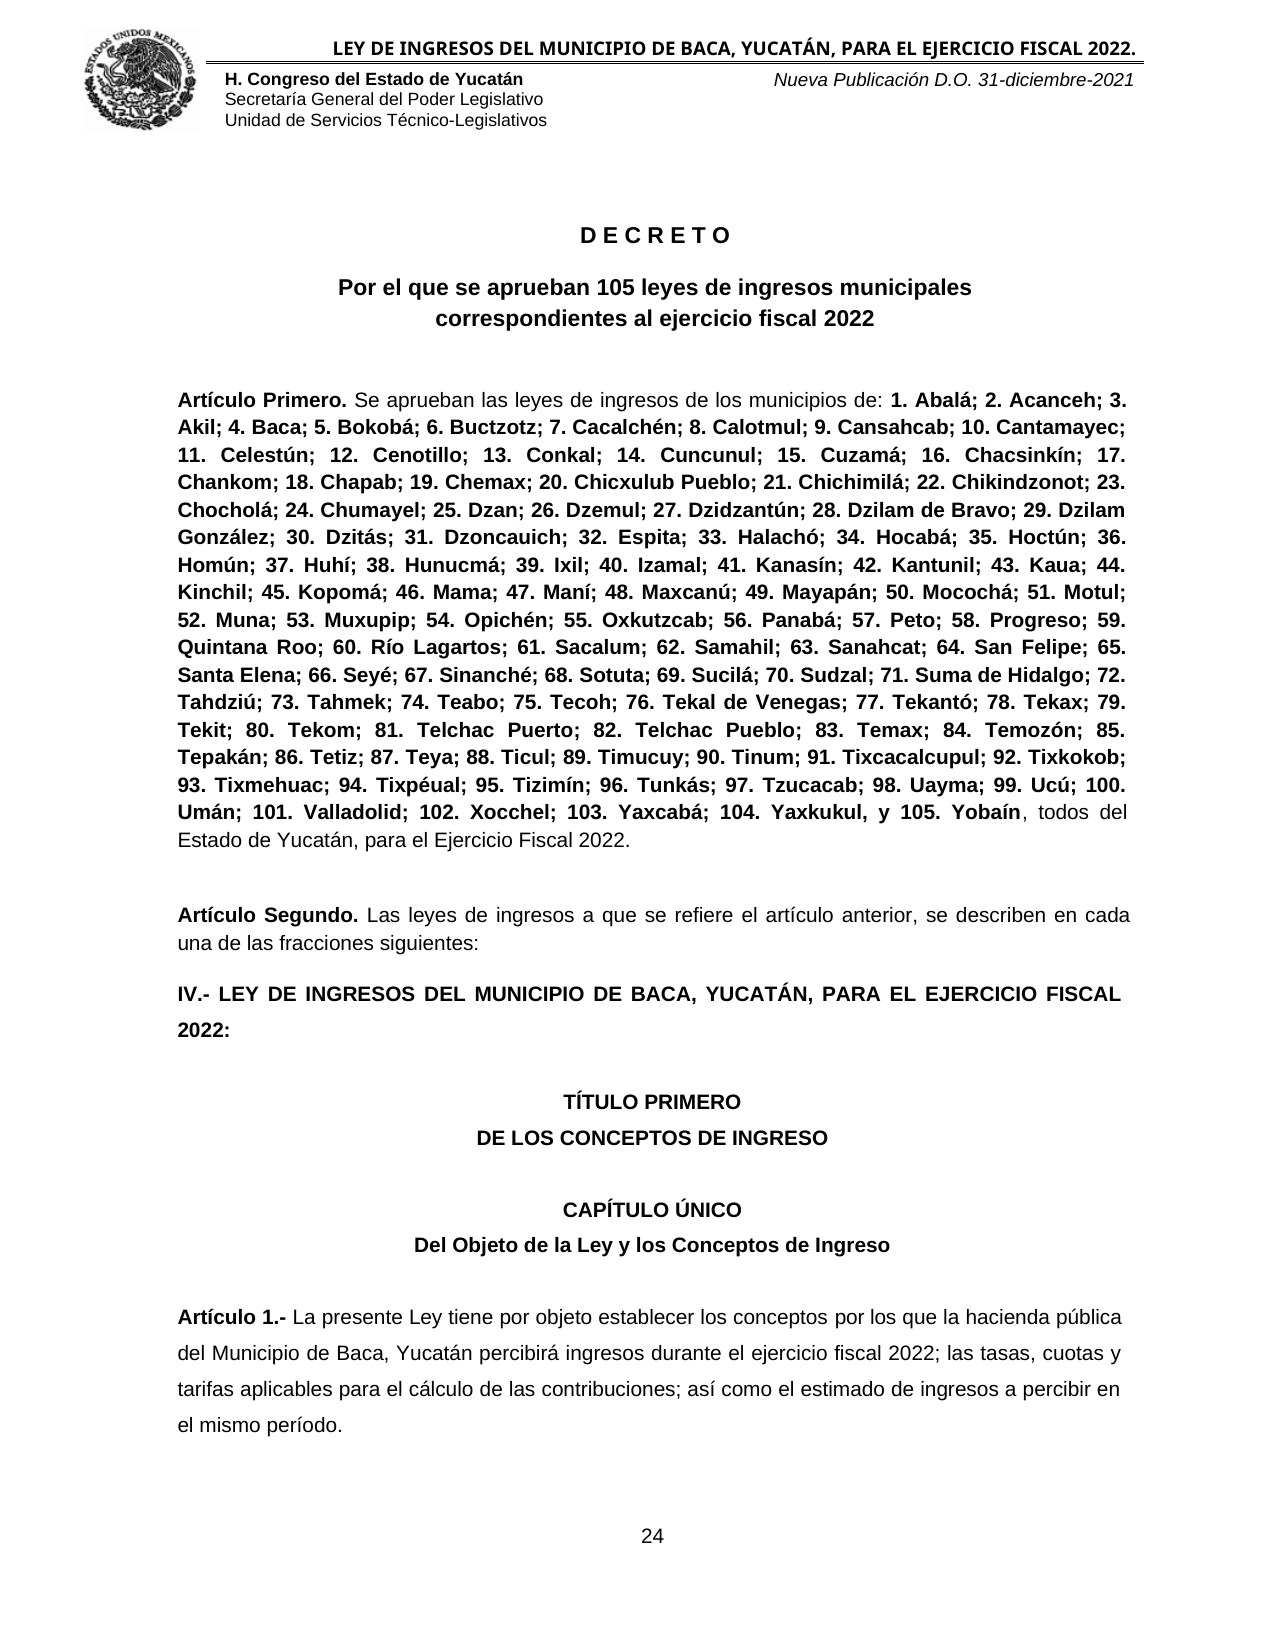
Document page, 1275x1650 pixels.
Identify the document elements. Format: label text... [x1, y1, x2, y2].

text Por el que se aprueban 105 leyes de ingresos municipales [177, 274, 1133, 301]
text CAPÍTULO ÚNICO [177, 1197, 1127, 1221]
text Del Objeto de la Ley y los Conceptos de Ingreso [177, 1233, 1127, 1257]
text D E C R E T O [177, 222, 1133, 248]
text DE LOS CONCEPTOS DE INGRESO [177, 1126, 1127, 1149]
text correspondientes al ejercicio fiscal 2022 [177, 304, 1133, 331]
text TÍTULO PRIMERO [177, 1089, 1127, 1113]
text Artículo Primero. Se aprueban las leyes de ingresos de los municipios de: 1. Abalá; 2. Acanceh; 3. Akil; 4. Baca; 5. Bokobá; 6. Buctzotz; 7. Cacalchén; 8. Calotmul; 9. Cansahcab; 10. Cantamayec; 11. Celestún; 12. Cenotillo; 13. Conkal; 14. Cuncunul; 15. Cuzamá; 16. Chacsinkín; 17. Chankom; 18. Chapab; 19. Chemax; 20. Chicxulub Pueblo; 21. Chichimilá; 22. Chikindzonot; 23. Chocholá; 24. Chumayel; 25. Dzan; 26. Dzemul; 27. Dzidzantún; 28. Dzilam de Bravo; 29. Dzilam González; 30. Dzitás; 31. Dzoncauich; 32. Espita; 33. Halachó; 34. Hocabá; 35. Hoctún; 36. Homún; 37. Huhí; 38. Hunucmá; 39. Ixil; 40. Izamal; 41. Kanasín; 42. Kantunil; 43. Kaua; 44. Kinchil; 45. Kopomá; 46. Mama; 47. Maní; 48. Maxcanú; 49. Mayapán; 50. Mocochá; 51. Motul; 52. Muna; 53. Muxupip; 54. Opichén; 55. Oxkutzcab; 56. Panabá; 57. Peto; 58. Progreso; 59. Quintana Roo; 60. Río Lagartos; 61. Sacalum; 62. Samahil; 63. Sanahcat; 64. San Felipe; 65. Santa Elena; 66. Seyé; 67. Sinanché; 68. Sotuta; 69. Sucilá; 70. Sudzal; 71. Suma de Hidalgo; 72. Tahdziú; 73. Tahmek; 74. Teabo; 75. Tecoh; 76. Tekal de Venegas; 77. Tekantó; 78. Tekax; 79. Tekit; 80. Tekom; 81. Telchac Puerto; 82. Telchac Pueblo; 83. Temax; 84. Temozón; 85. Tepakán; 86. Tetiz; 87. Teya; 88. Ticul; 89. Timucuy; 90. Tinum; 91. Tixcacalcupul; 92. Tixkokob; 93. Tixmehuac; 94. Tixpéual; 95. Tizimín; 96. Tunkás; 97. Tzucacab; 98. Uayma; 99. Ucú; 100. Umán; 101. Valladolid; 102. Xocchel; 103. Yaxcabá; 104. Yaxkukul, y 105. Yobaín, todos del Estado de Yucatán, para el Ejercicio Fiscal 2022. [177, 387, 1127, 851]
text Artículo Segundo. Las leyes de ingresos a que se refiere el artículo anterior, se describen en cada una de las fracciones siguientes: [177, 903, 1132, 954]
subtitle IV.- LEY DE INGRESOS DEL MUNICIPIO DE BACA, YUCATÁN, PARA EL EJERCICIO FISCAL 2022: [177, 982, 1122, 1042]
text Artículo 1.- La presente Ley tiene por objeto establecer los conceptos por los que la hacienda pública del Municipio de Baca, Yucatán percibirá ingresos durante el ejercicio fiscal 2022; las tasas, cuotas y tarifas aplicables para el cálculo de las contribuciones; así como el estimado de ingresos a percibir en el mismo período. [177, 1305, 1122, 1437]
